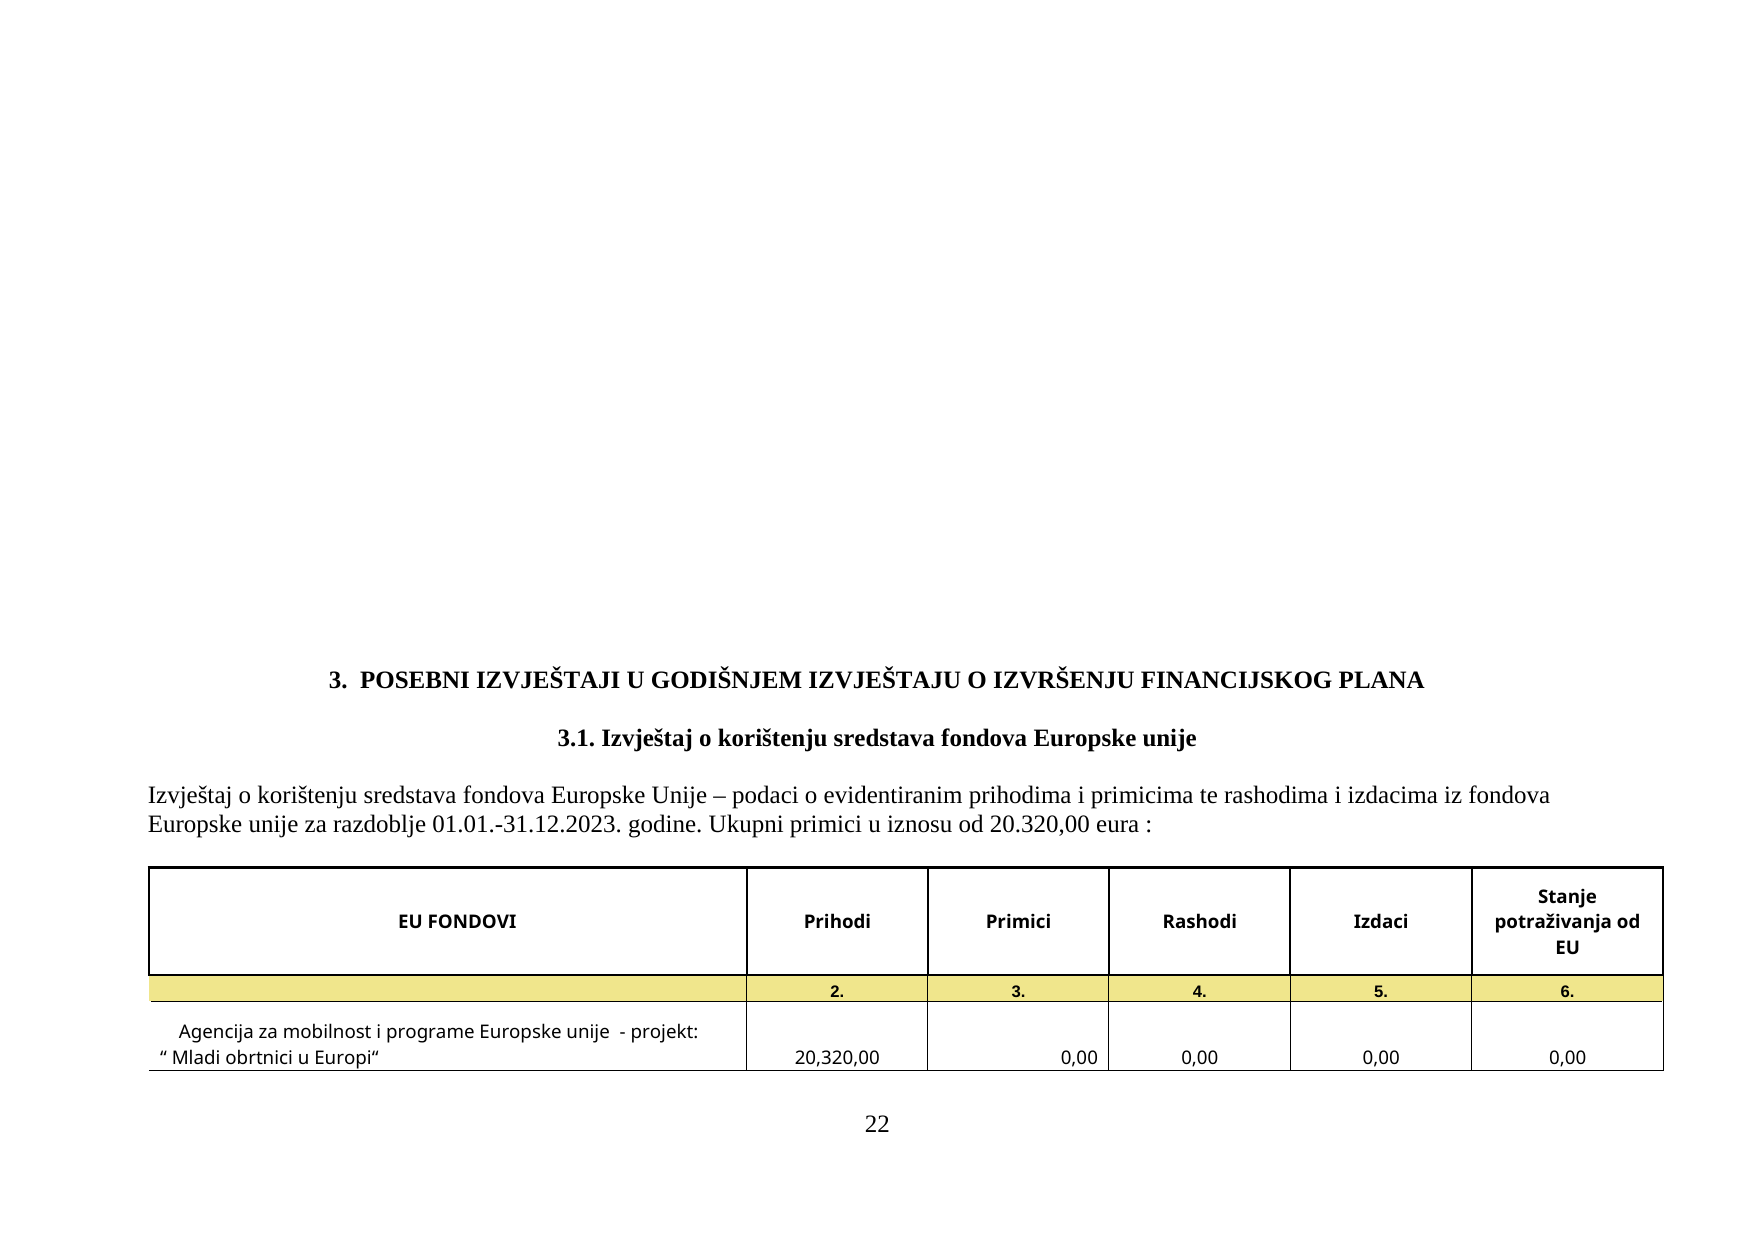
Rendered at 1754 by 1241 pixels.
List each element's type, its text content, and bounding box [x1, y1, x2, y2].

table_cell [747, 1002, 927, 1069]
text Izvještaj o korištenju sredstava fondova Europske Unije – podaci o evidentiranim prihodima i primicima te rashodima i izdacima iz fondova Europske unije za razdoblje 01.01.-31.12.2023. godine. Ukupni primici u iznosu od 20.320,00 eura : [148, 780, 1606, 838]
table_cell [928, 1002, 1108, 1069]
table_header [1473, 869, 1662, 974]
text 3. POSEBNI IZVJEŠTAJI U GODIŠNJEM IZVJEŠTAJU O IZVRŠENJU FINANCIJSKOG PLANA [148, 665, 1606, 694]
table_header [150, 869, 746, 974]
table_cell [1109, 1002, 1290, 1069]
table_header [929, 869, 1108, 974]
text 3.1. Izvještaj o korištenju sredstava fondova Europske unije [148, 723, 1606, 751]
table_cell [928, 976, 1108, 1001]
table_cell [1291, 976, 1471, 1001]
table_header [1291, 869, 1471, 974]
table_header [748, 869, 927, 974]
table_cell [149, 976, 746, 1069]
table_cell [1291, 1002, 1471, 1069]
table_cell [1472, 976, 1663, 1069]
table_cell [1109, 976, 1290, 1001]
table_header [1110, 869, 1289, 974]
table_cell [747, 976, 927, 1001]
